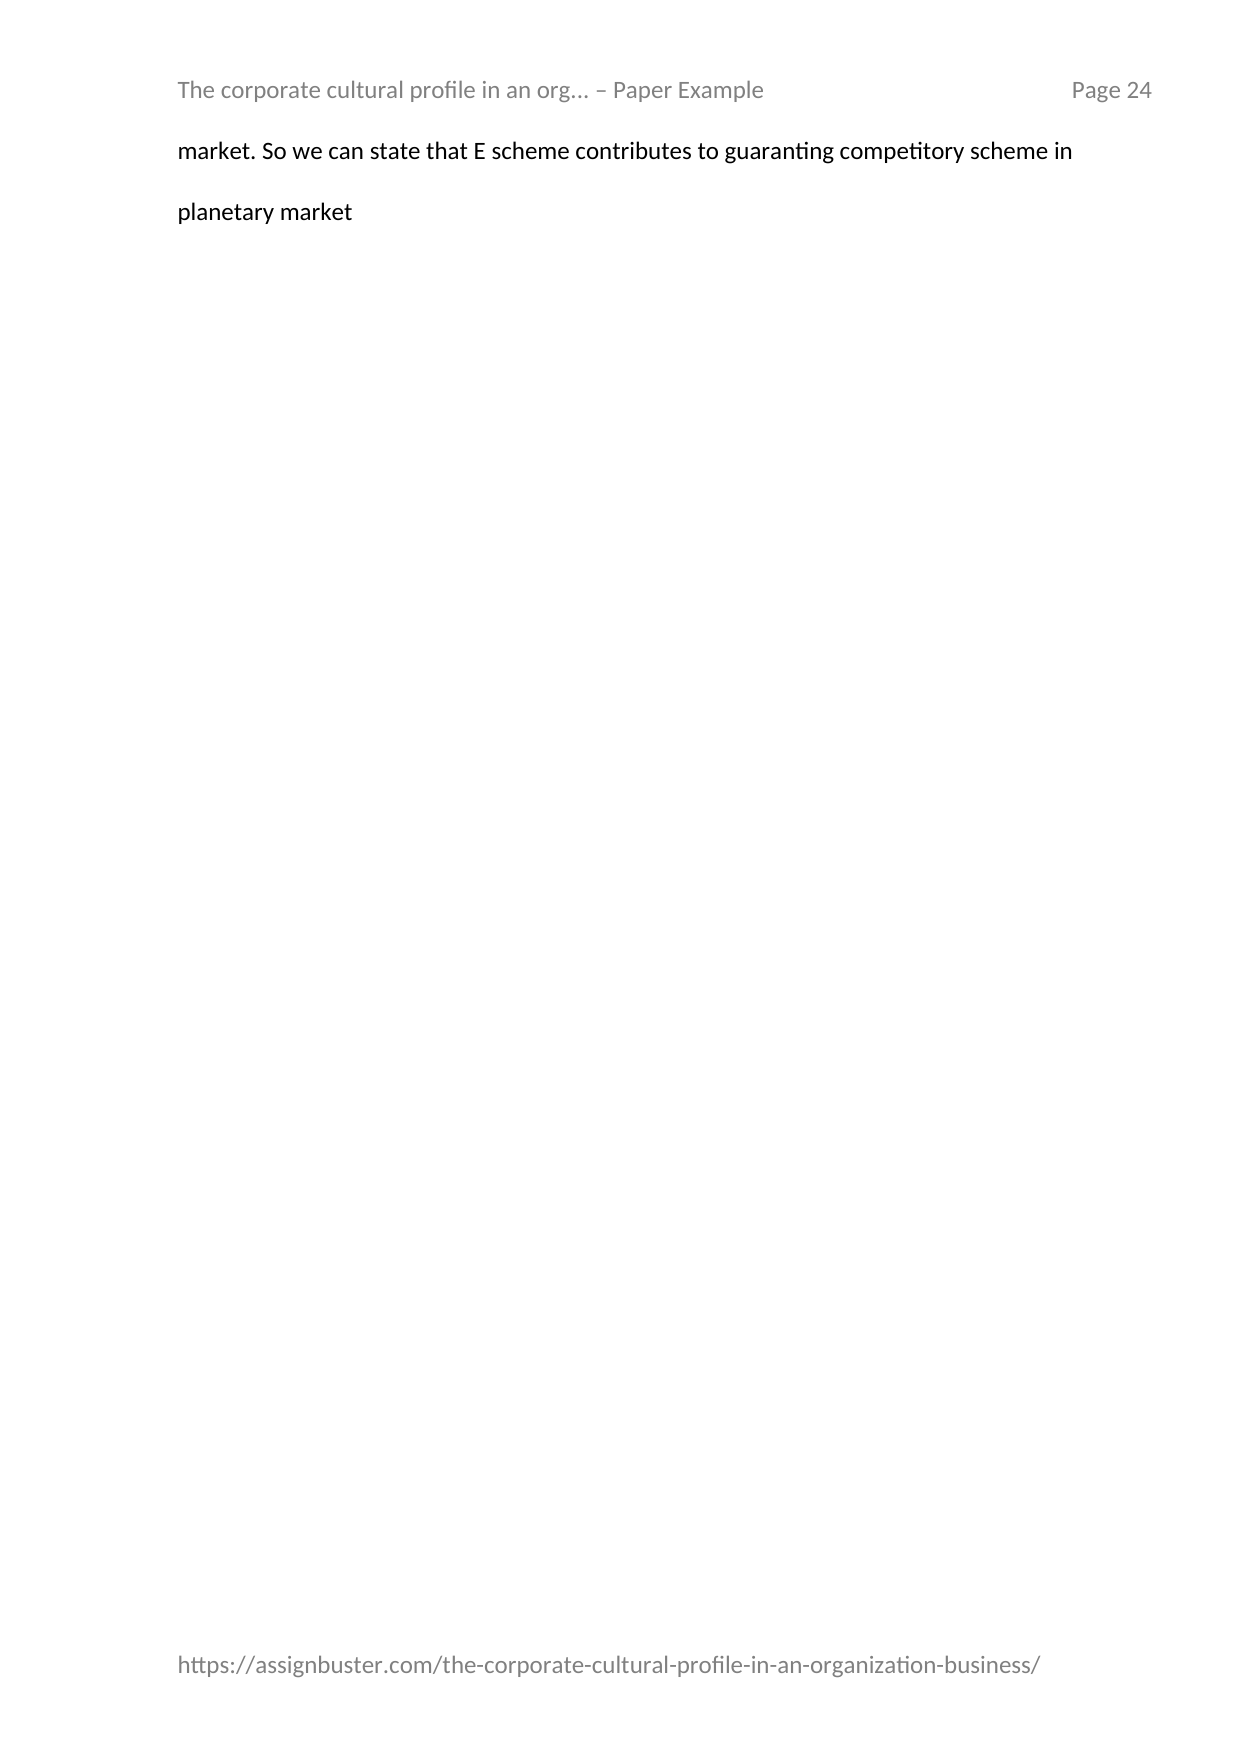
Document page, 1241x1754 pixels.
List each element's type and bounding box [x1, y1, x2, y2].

text [177, 135, 1152, 226]
